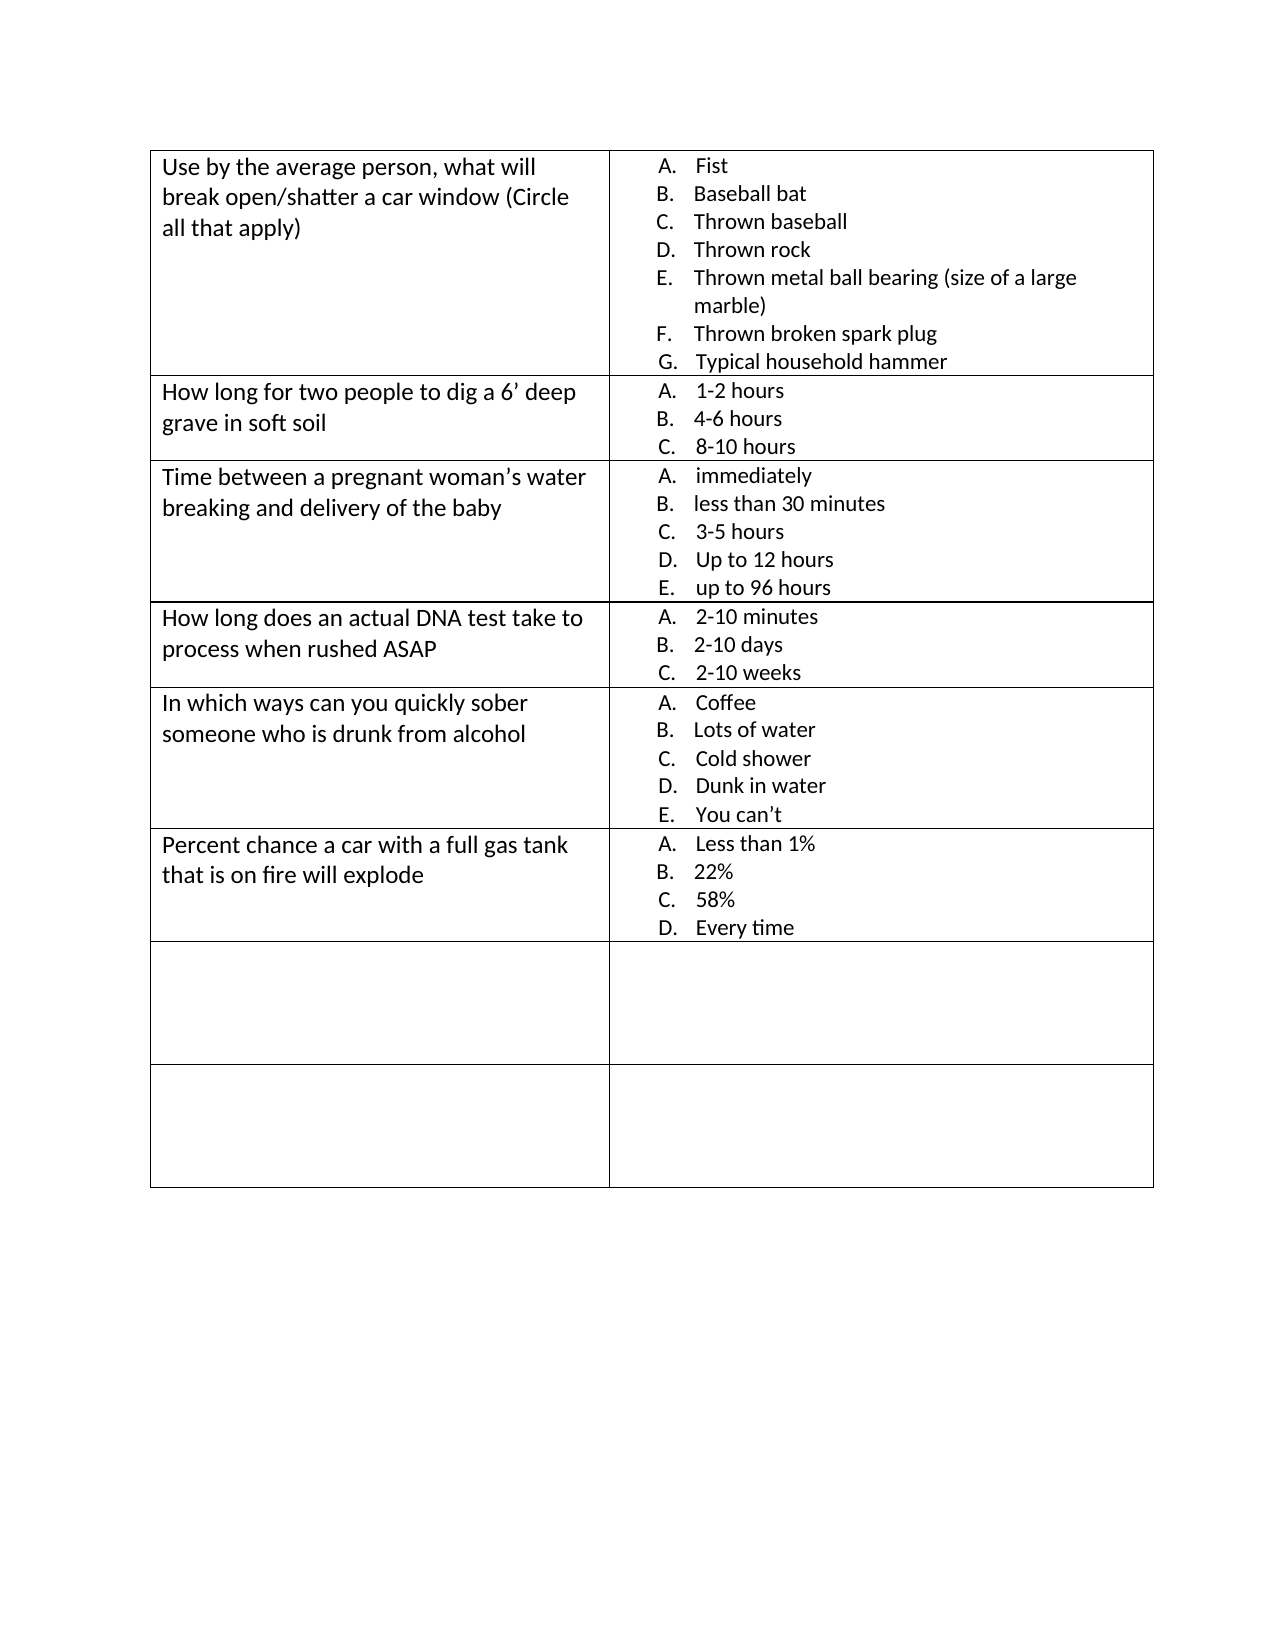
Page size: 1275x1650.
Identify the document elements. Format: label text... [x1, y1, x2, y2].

table_cell How long does an actual DNA test take to process when rushed ASAP [151, 603, 609, 687]
table_header Use by the average person, what will break open/shatter a car window (Circle all that apply) [151, 151, 609, 375]
table_cell 2-10 minutes 2-10 days 2-10 weeks [610, 603, 1153, 687]
table_cell [610, 1065, 1153, 1187]
table_cell In which ways can you quickly sober someone who is drunk from alcohol [151, 688, 609, 828]
table_cell [151, 942, 609, 1064]
table_cell Less than 1% 22% 58% Every time [610, 829, 1153, 941]
table_cell 1-2 hours 4-6 hours 8-10 hours [610, 376, 1153, 460]
table_header Fist Baseball bat Thrown baseball Thrown rock Thrown metal ball bearing (size of a large marble) Thrown broken spark plug Typical household hammer [610, 151, 1153, 375]
table_cell Time between a pregnant woman’s water breaking and delivery of the baby [151, 461, 609, 601]
table_cell [610, 942, 1153, 1064]
table_cell immediately less than 30 minutes 3-5 hours Up to 12 hours up to 96 hours [610, 461, 1153, 601]
table_cell Percent chance a car with a full gas tank that is on fire will explode [151, 829, 609, 941]
table_cell [151, 1065, 609, 1187]
table_cell How long for two people to dig a 6’ deep grave in soft soil [151, 376, 609, 460]
table_cell Coffee Lots of water Cold shower Dunk in water You can’t [610, 688, 1153, 828]
